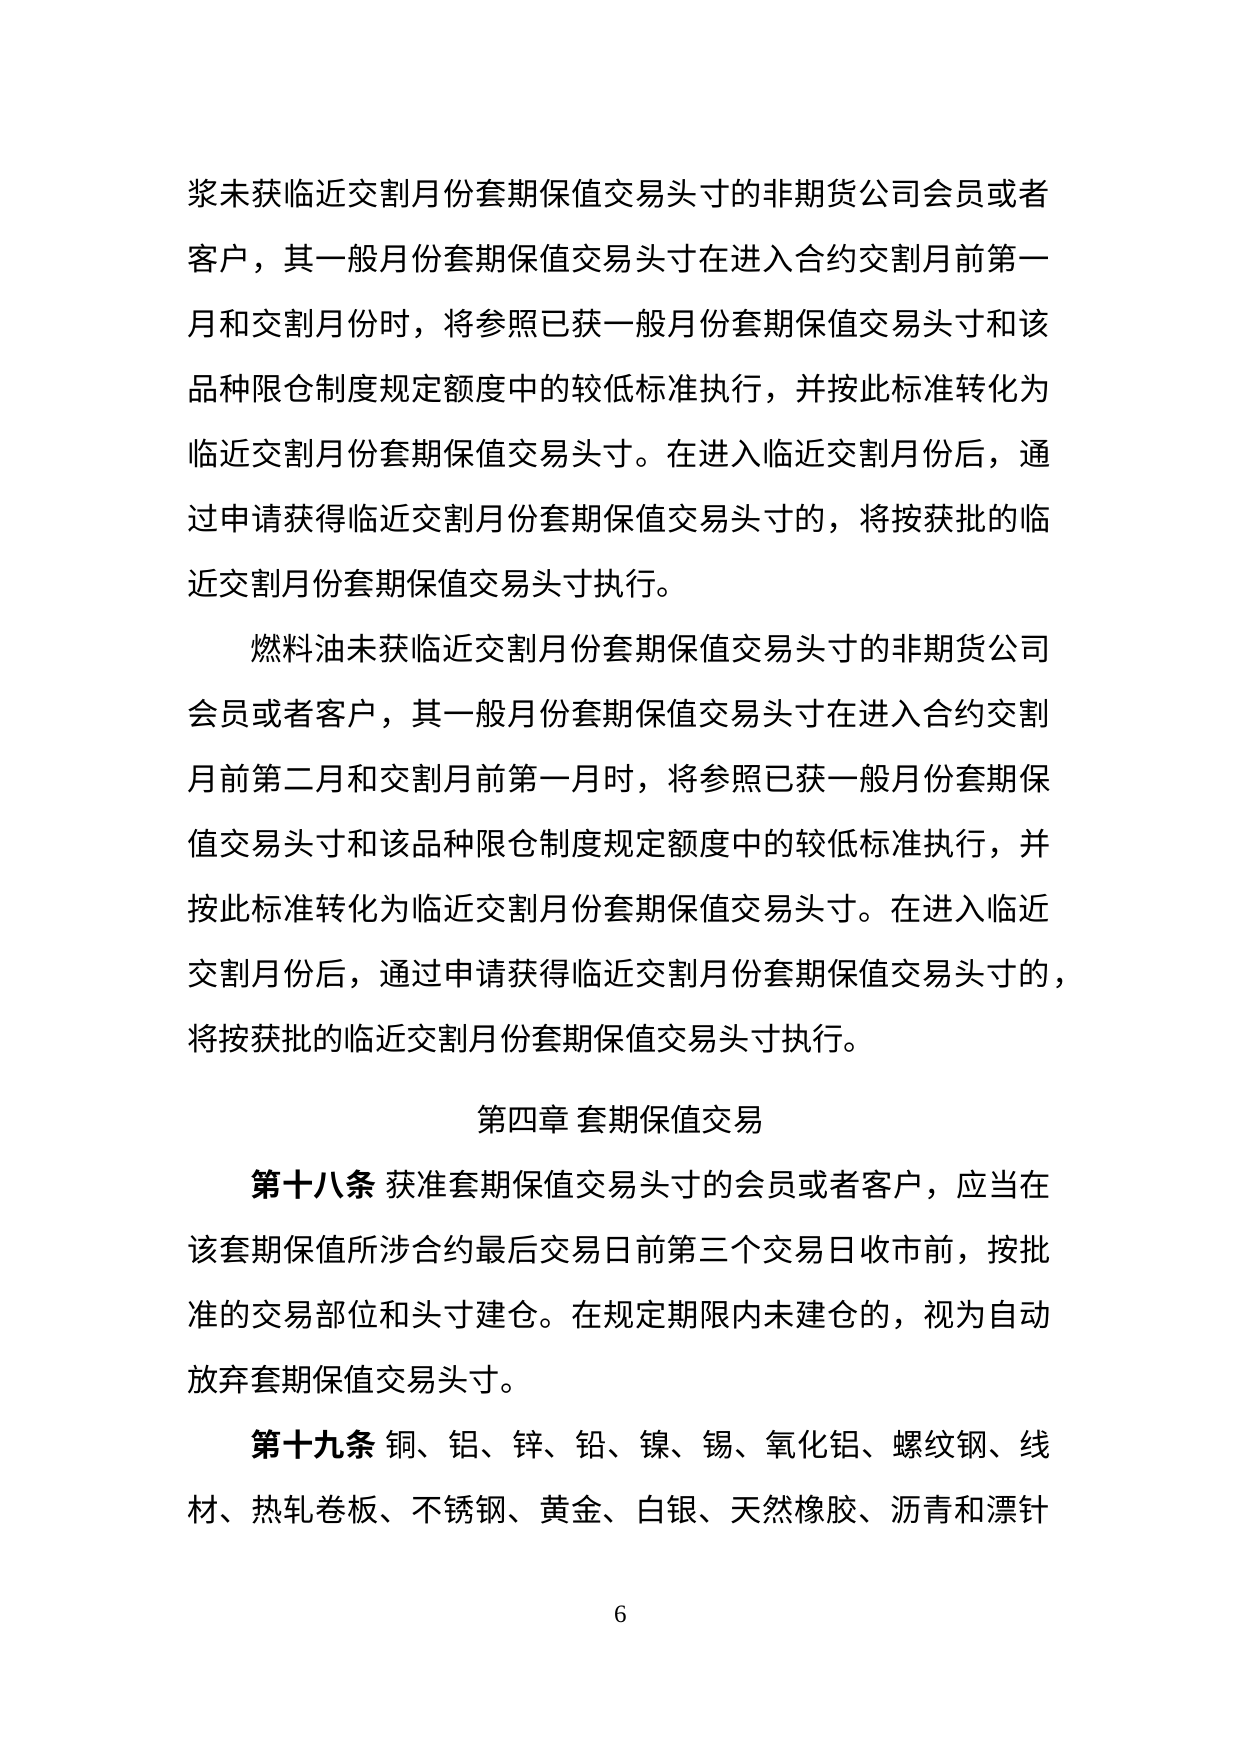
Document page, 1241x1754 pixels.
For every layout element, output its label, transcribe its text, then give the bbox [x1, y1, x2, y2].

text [187, 1411, 1053, 1541]
text 燃料油未获临近交割月份套期保值交易头寸的非期货公司会员或者客户，其一般月份套期保值交易头寸在进入合约交割月前第二月和交割月前第一月时，将参照已获一般月份套期保值交易头寸和该品种限仓制度规定额度中的较低标准执行，并按此标准转化为临近交割月份套期保值交易头寸。在进入临近交割月份后，通过申请获得临近交割月份套期保值交易头寸的，将按获批的临近交割月份套期保值交易头寸执行。 [187, 614, 1053, 1069]
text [187, 159, 1053, 614]
text 第四章 套期保值交易 [187, 1086, 1053, 1151]
text 第十八条 获准套期保值交易头寸的会员或者客户，应当在该套期保值所涉合约最后交易日前第三个交易日收市前，按批准的交易部位和头寸建仓。在规定期限内未建仓的，视为自动放弃套期保值交易头寸。 [187, 1151, 1053, 1411]
